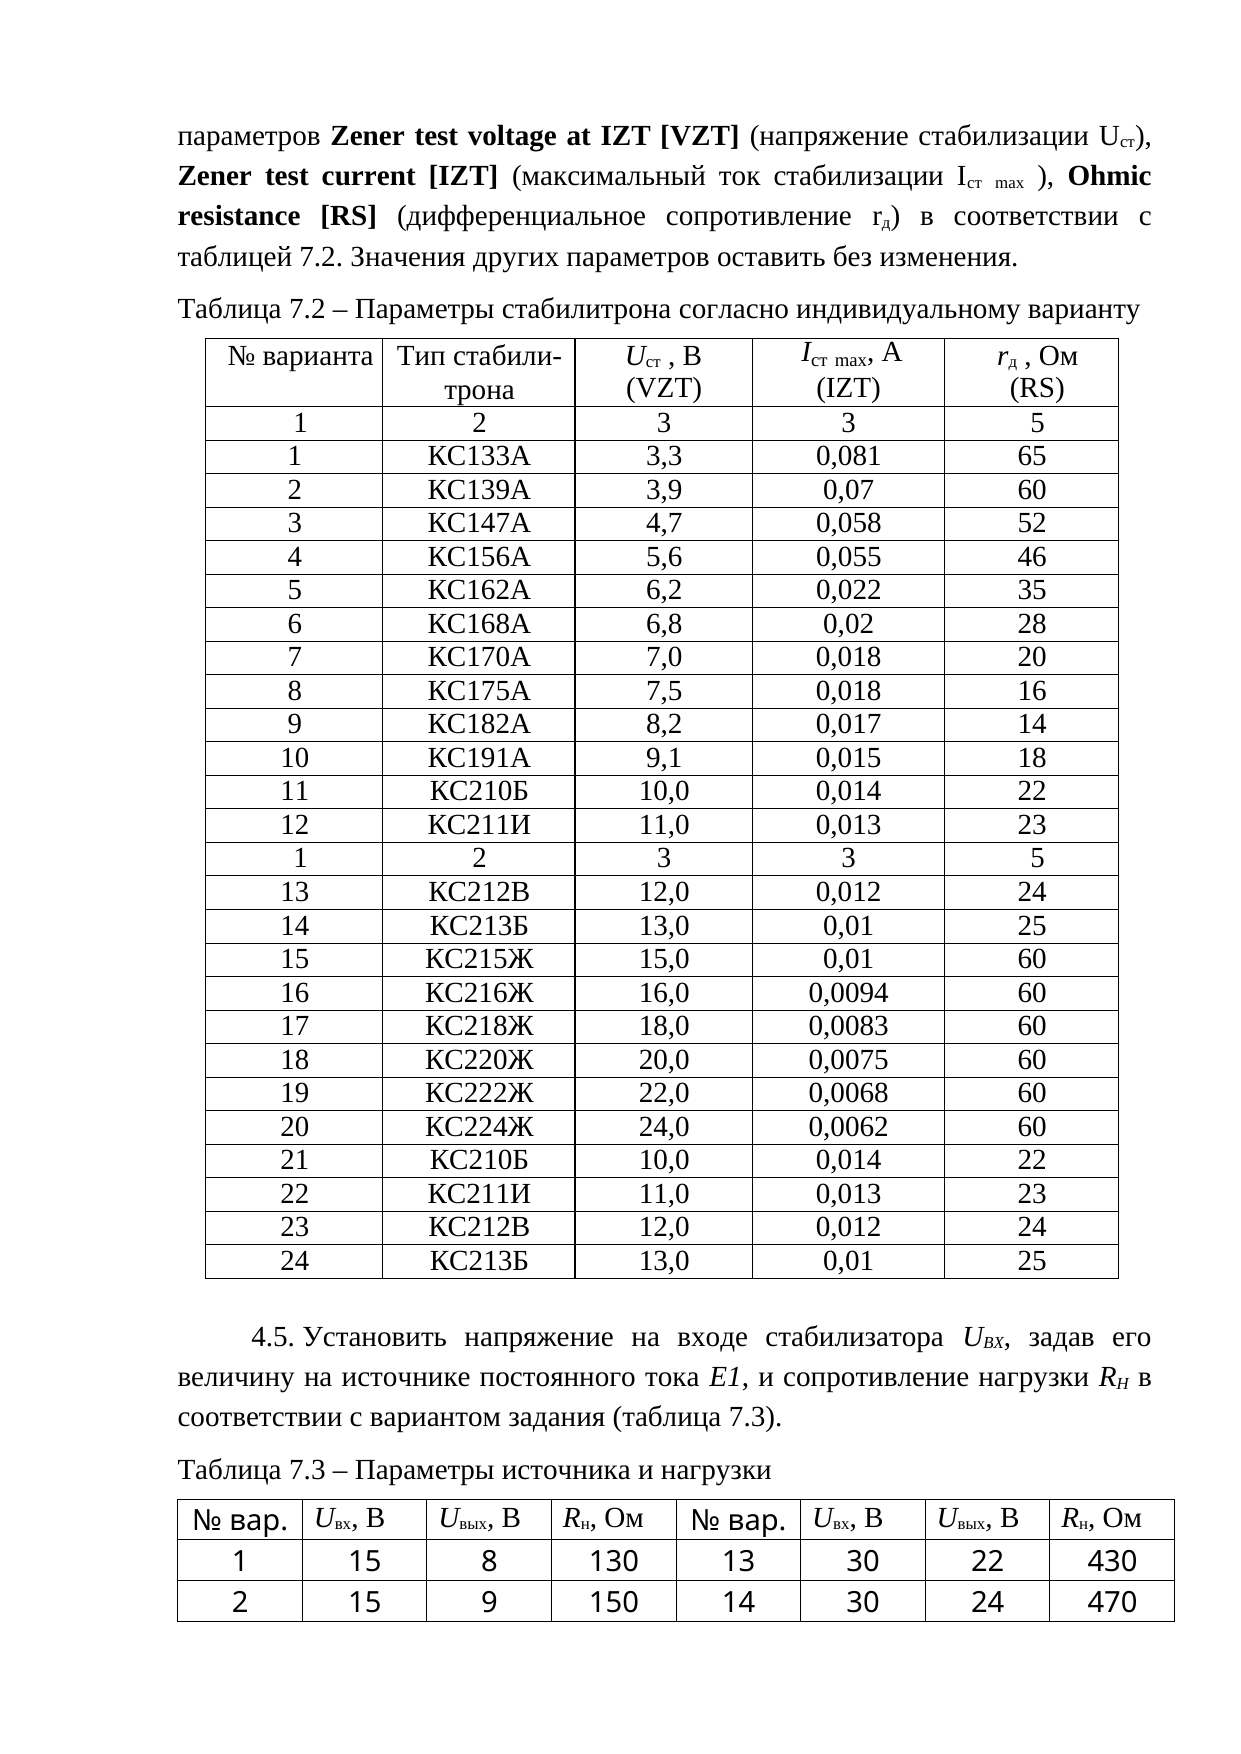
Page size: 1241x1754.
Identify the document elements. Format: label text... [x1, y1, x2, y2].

table_cell 0,0068 [753, 1078, 944, 1110]
table_cell 15,0 [576, 944, 752, 976]
table_cell 3,9 [576, 474, 752, 507]
table_cell 24 [945, 876, 1118, 909]
table_cell 3 [753, 843, 944, 875]
table_cell 0,014 [753, 1145, 944, 1177]
table_cell КС222Ж [383, 1078, 574, 1110]
table_cell 22 [945, 776, 1118, 808]
table_cell КС139А [383, 474, 574, 507]
table_cell 0,0062 [753, 1111, 944, 1144]
table_cell 0,013 [753, 1178, 944, 1211]
table_cell 0,012 [753, 1212, 944, 1244]
table_cell 22 [945, 1145, 1118, 1177]
table_cell 8,2 [576, 709, 752, 741]
table_cell 11,0 [576, 809, 752, 842]
table_header Uвых, В [926, 1500, 1049, 1539]
table_cell 65 [945, 441, 1118, 473]
table_cell 60 [945, 977, 1118, 1009]
table_cell 2 [383, 407, 574, 439]
table_cell КС216Ж [383, 977, 574, 1009]
table_cell 3 [576, 843, 752, 875]
table_cell 21 [206, 1145, 382, 1177]
text Таблица 7.3 – Параметры источника и нагрузки [177, 1452, 1152, 1486]
table_cell 60 [945, 1044, 1118, 1077]
table_cell 5 [206, 575, 382, 607]
table_cell КС147А [383, 508, 574, 540]
table_cell 0,015 [753, 742, 944, 775]
table_cell 10,0 [576, 1145, 752, 1177]
table_cell КС211И [383, 809, 574, 842]
table_cell 52 [945, 508, 1118, 540]
table_cell 11,0 [576, 1178, 752, 1211]
table_cell КС210Б [383, 1145, 574, 1177]
table_cell 13,0 [576, 1245, 752, 1278]
table_cell 430 [1050, 1540, 1174, 1580]
table_cell 0,018 [753, 642, 944, 674]
table_cell 7,0 [576, 642, 752, 674]
table_cell 7 [206, 642, 382, 674]
table_cell 2 [383, 843, 574, 875]
table_cell 24 [206, 1245, 382, 1278]
table_cell 22 [926, 1540, 1049, 1580]
table_cell 0,013 [753, 809, 944, 842]
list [177, 118, 1152, 272]
table_cell 5 [945, 843, 1118, 875]
table_header № вар. [677, 1500, 800, 1539]
table_cell 20 [206, 1111, 382, 1144]
table_cell 0,01 [753, 910, 944, 942]
table_cell КС168А [383, 608, 574, 641]
table_cell КС191А [383, 742, 574, 775]
table_cell 20 [945, 642, 1118, 674]
table_cell 23 [945, 1178, 1118, 1211]
table_cell 14 [206, 910, 382, 942]
table_cell 0,01 [753, 1245, 944, 1278]
table_cell 10,0 [576, 776, 752, 808]
table_cell 13 [677, 1540, 800, 1580]
table_cell 15 [303, 1540, 426, 1580]
table_cell 3,3 [576, 441, 752, 473]
table_header Тип стабили- трона [383, 339, 574, 406]
table_cell 14 [945, 709, 1118, 741]
table_cell 9 [206, 709, 382, 741]
table_cell 6,8 [576, 608, 752, 641]
table_header Uст , В (VZT) [576, 339, 752, 406]
table_cell 15 [206, 944, 382, 976]
table_cell 8 [427, 1540, 551, 1580]
table_cell 3 [753, 407, 944, 439]
table_cell КС212В [383, 1212, 574, 1244]
table_header № вар. [178, 1500, 302, 1539]
table_cell КС213Б [383, 1245, 574, 1278]
table_cell 16 [206, 977, 382, 1009]
table_cell 9,1 [576, 742, 752, 775]
table_cell КС224Ж [383, 1111, 574, 1144]
table_cell 20,0 [576, 1044, 752, 1077]
table_cell 28 [945, 608, 1118, 641]
text Таблица 7.2 – Параметры стабилитрона согласно индивидуальному варианту [177, 291, 1152, 325]
table_cell 12,0 [576, 1212, 752, 1244]
table_cell 24 [945, 1212, 1118, 1244]
table_header Rн, Ом [1050, 1500, 1174, 1539]
table_cell 2 [178, 1581, 302, 1621]
table_cell 0,014 [753, 776, 944, 808]
table_cell 22,0 [576, 1078, 752, 1110]
table_cell 9 [427, 1581, 551, 1621]
table_cell КС156А [383, 541, 574, 573]
table_cell 8 [206, 675, 382, 708]
table_cell 24,0 [576, 1111, 752, 1144]
table_cell КС218Ж [383, 1011, 574, 1043]
table_cell 12,0 [576, 876, 752, 909]
table_cell 46 [945, 541, 1118, 573]
table_cell 0,017 [753, 709, 944, 741]
table_cell 5 [945, 407, 1118, 439]
table_cell 60 [945, 1078, 1118, 1110]
table_cell 30 [801, 1540, 925, 1580]
table_cell КС215Ж [383, 944, 574, 976]
table_cell 19 [206, 1078, 382, 1110]
table_cell 14 [677, 1581, 800, 1621]
table_cell 16 [945, 675, 1118, 708]
table_cell 23 [206, 1212, 382, 1244]
table_cell 16,0 [576, 977, 752, 1009]
table_cell 4,7 [576, 508, 752, 540]
table_cell 5,6 [576, 541, 752, 573]
table_cell 10 [206, 742, 382, 775]
table_cell КС212В [383, 876, 574, 909]
table_cell 18,0 [576, 1011, 752, 1043]
table_cell 4 [206, 541, 382, 573]
table_cell 0,018 [753, 675, 944, 708]
table_cell 30 [801, 1581, 925, 1621]
table_cell 6 [206, 608, 382, 641]
table_cell 60 [945, 474, 1118, 507]
table_cell 13 [206, 876, 382, 909]
table_cell КС211И [383, 1178, 574, 1211]
table_cell 60 [945, 1111, 1118, 1144]
table_cell 1 [206, 843, 382, 875]
table_cell 0,055 [753, 541, 944, 573]
table_cell 13,0 [576, 910, 752, 942]
text 4.5. Установить напряжение на входе стабилизатора UВХ, задав его величину на источнике постоянного тока Е1, и сопротивление нагрузки RН в соответствии с вариантом задания (таблица 7.3). [177, 1319, 1152, 1433]
table_cell 0,012 [753, 876, 944, 909]
table_cell 0,022 [753, 575, 944, 607]
table_cell 0,07 [753, 474, 944, 507]
table_cell 0,081 [753, 441, 944, 473]
table_cell 0,0083 [753, 1011, 944, 1043]
table_header Uвых, В [427, 1500, 551, 1539]
table_cell КС170А [383, 642, 574, 674]
table_cell 18 [945, 742, 1118, 775]
table_cell КС133А [383, 441, 574, 473]
table_cell 1 [206, 407, 382, 439]
table_cell 35 [945, 575, 1118, 607]
table_cell 0,0075 [753, 1044, 944, 1077]
table_cell 470 [1050, 1581, 1174, 1621]
table_cell 0,0094 [753, 977, 944, 1009]
table_cell 0,02 [753, 608, 944, 641]
table_cell 2 [206, 474, 382, 507]
table_cell КС175А [383, 675, 574, 708]
table_cell 1 [178, 1540, 302, 1580]
table_cell 3 [576, 407, 752, 439]
table_cell 15 [303, 1581, 426, 1621]
table_cell 130 [552, 1540, 676, 1580]
table_cell 25 [945, 910, 1118, 942]
table_header Iст max, А (IZT) [753, 339, 944, 406]
table_cell 0,058 [753, 508, 944, 540]
table_cell КС162А [383, 575, 574, 607]
table_cell 0,01 [753, 944, 944, 976]
table_cell 60 [945, 944, 1118, 976]
table_header Uвх, В [303, 1500, 426, 1539]
table_cell 24 [926, 1581, 1049, 1621]
table_cell 1 [206, 441, 382, 473]
table_cell КС213Б [383, 910, 574, 942]
table_cell КС182А [383, 709, 574, 741]
table_cell 60 [945, 1011, 1118, 1043]
table_header Uвх, В [801, 1500, 925, 1539]
table_cell 6,2 [576, 575, 752, 607]
table_cell КС220Ж [383, 1044, 574, 1077]
table_cell 7,5 [576, 675, 752, 708]
table_header rд , Ом (RS) [945, 339, 1118, 406]
table_cell 18 [206, 1044, 382, 1077]
table_cell 11 [206, 776, 382, 808]
table_cell КС210Б [383, 776, 574, 808]
table_cell 150 [552, 1581, 676, 1621]
table_cell 25 [945, 1245, 1118, 1278]
table_header № варианта [206, 339, 382, 406]
table_header Rн, Ом [552, 1500, 676, 1539]
table_cell 22 [206, 1178, 382, 1211]
table_cell 17 [206, 1011, 382, 1043]
table_cell 12 [206, 809, 382, 842]
table_cell 3 [206, 508, 382, 540]
table_cell 23 [945, 809, 1118, 842]
